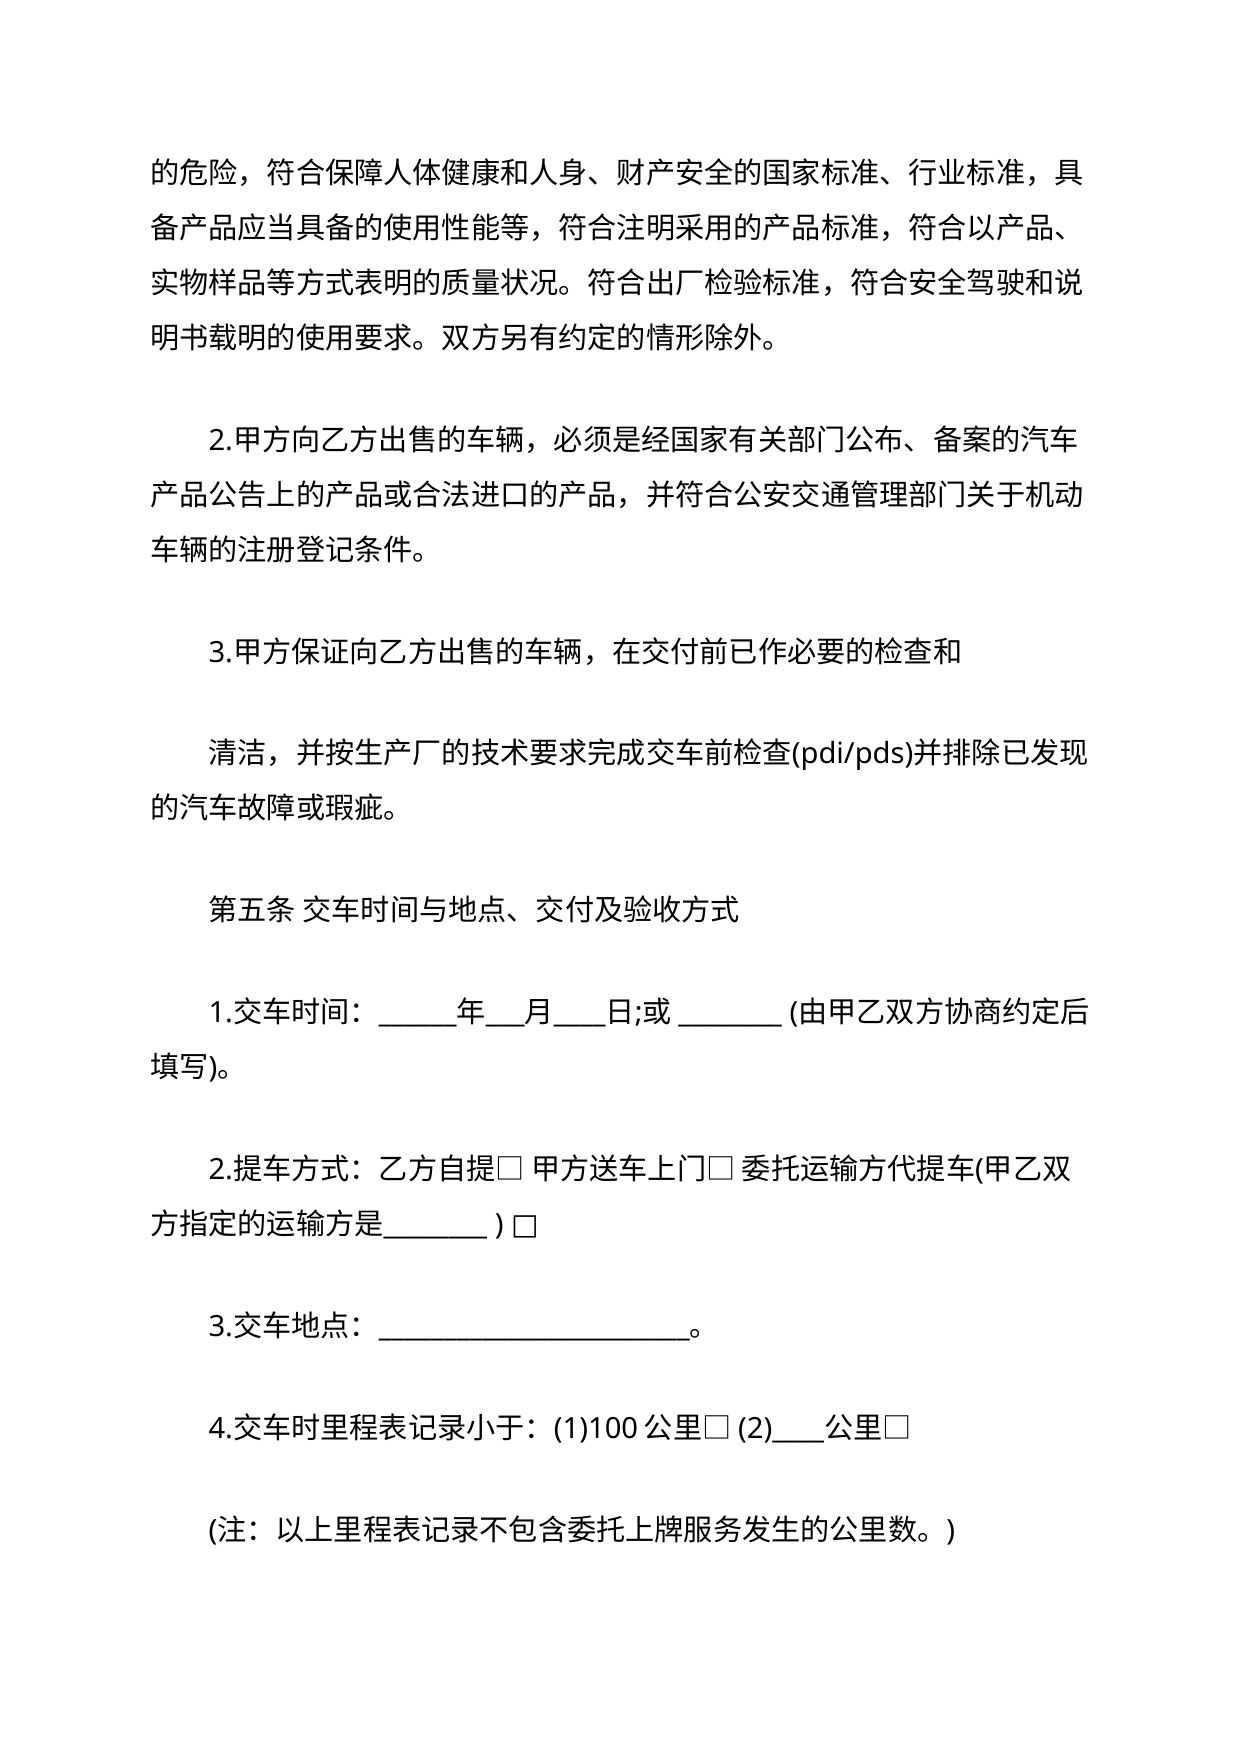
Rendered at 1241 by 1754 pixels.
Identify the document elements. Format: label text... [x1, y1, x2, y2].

text (注：以上里程表记录不包含委托上牌服务发生的公里数。) [150, 1507, 1090, 1549]
text 1.交车时间：______年___月____日;或 ________ (由甲乙双方协商约定后填写)。 [150, 989, 1090, 1086]
text 2.甲方向乙方出售的车辆，必须是经国家有关部门公布、备案的汽车产品公告上的产品或合法进口的产品，并符合公安交通管理部门关于机动车辆的注册登记条件。 [150, 416, 1090, 569]
text 清洁，并按生产厂的技术要求完成交车前检查(pdi/pds)并排除已发现的汽车故障或瑕疵。 [150, 730, 1090, 827]
text 3.交车地点：________________________。 [150, 1303, 1090, 1345]
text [150, 150, 1090, 357]
text 4.交车时里程表记录小于：(1)100公里□ (2)____公里□ [150, 1404, 1090, 1447]
text 3.甲方保证向乙方出售的车辆，在交付前已作必要的检查和 [150, 628, 1090, 671]
text 2.提车方式：乙方自提□ 甲方送车上门□ 委托运输方代提车(甲乙双方指定的运输方是________ ) □ [150, 1146, 1090, 1243]
text 第五条 交车时间与地点、交付及验收方式 [150, 887, 1090, 929]
